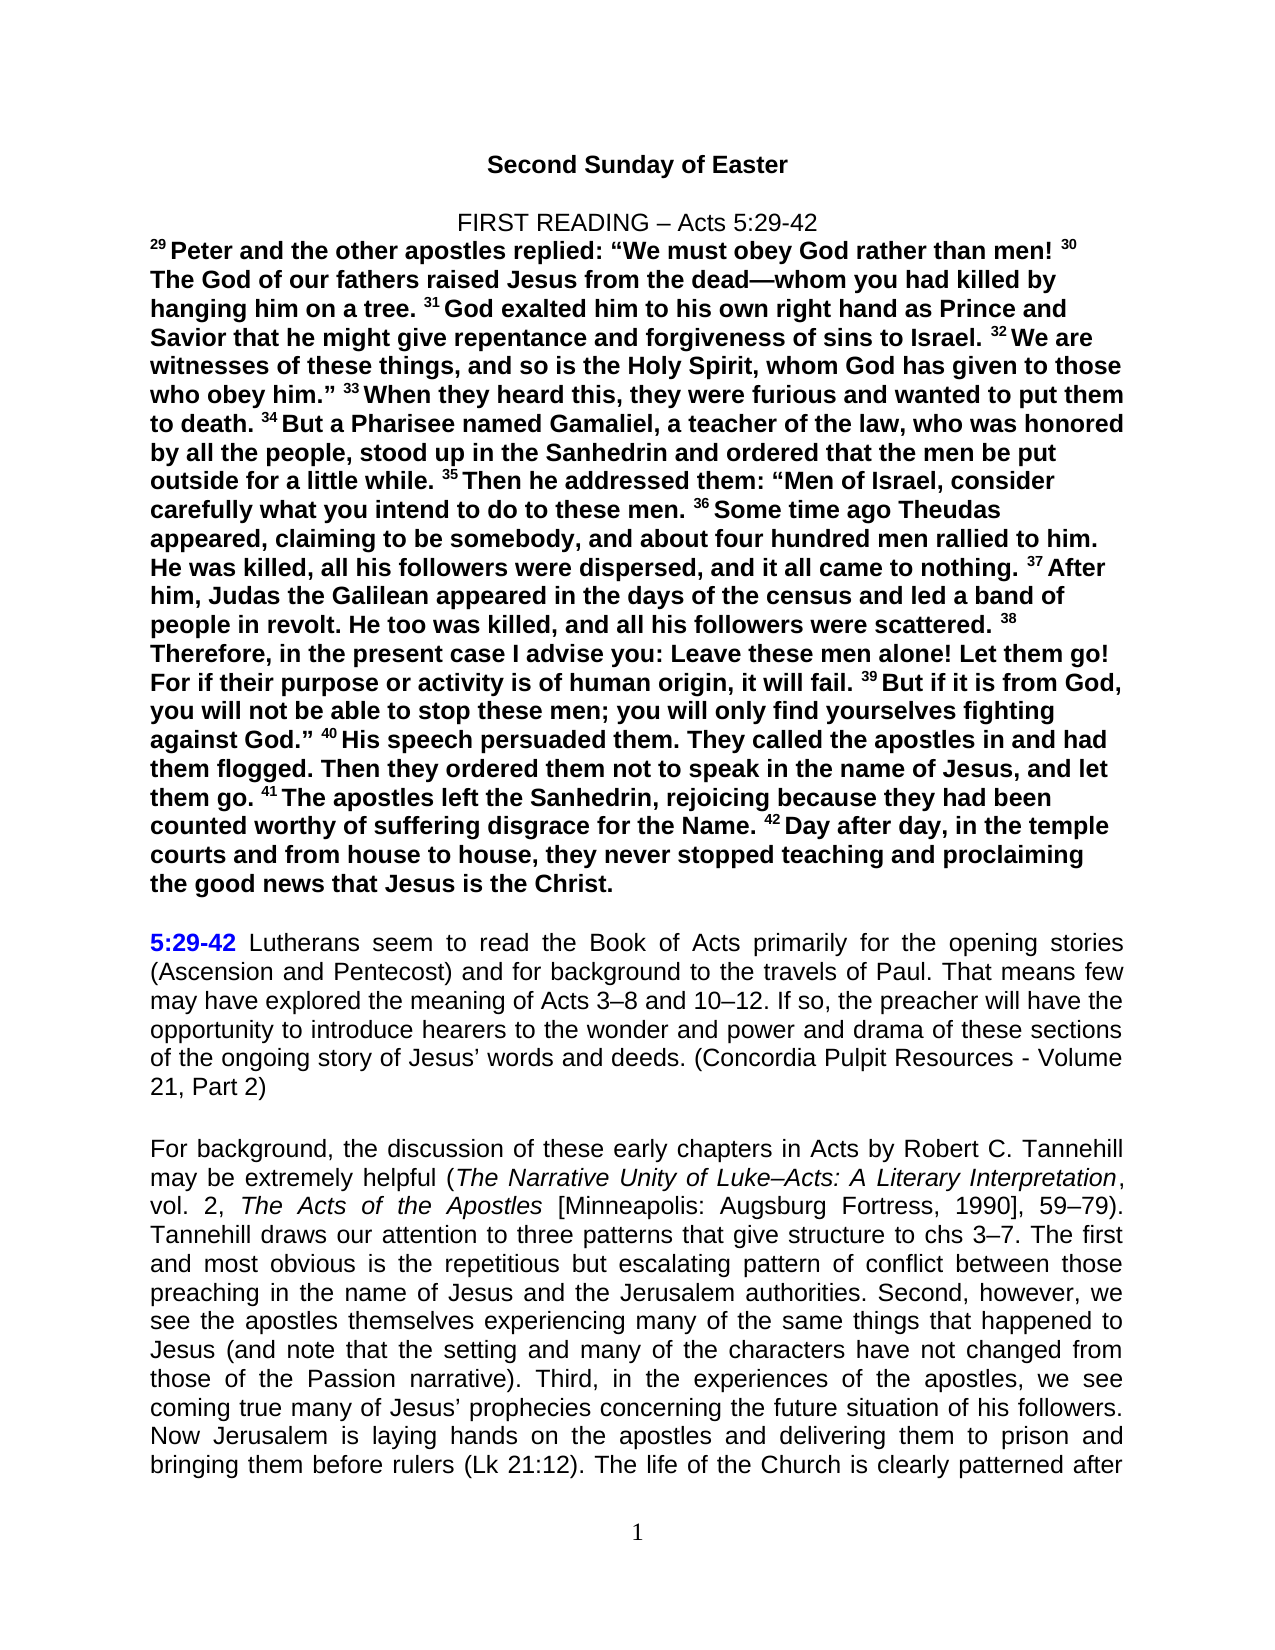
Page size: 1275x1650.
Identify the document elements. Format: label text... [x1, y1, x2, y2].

text 5:29-42 Lutherans seem to read the Book of Acts primarily for the opening stories (Ascension and Pentecost) and for background to the travels of Paul. That means few may have explored the meaning of Acts 3–8 and 10–12. If so, the preacher will have the opportunity to introduce hearers to the wonder and power and drama of these sections of the ongoing story of Jesus’ words and deeds. (Concordia Pulpit Resources - Volume 21, Part 2) [150, 928, 1125, 1101]
text 29﻿ Peter and the other apostles replied: “We must obey God rather than men! ﻿30﻿ The God of our fathers raised Jesus from the dead—whom you had killed by hanging him on a tree. ﻿31﻿ God exalted him to his own right hand as Prince and Savior that he might give repentance and forgiveness of sins to Israel. ﻿32﻿ We are witnesses of these things, and so is the Holy Spirit, whom God has given to those who obey him.” ﻿33﻿ When they heard this, they were furious and wanted to put them to death. ﻿34﻿ But a Pharisee named Gamaliel, a teacher of the law, who was honored by all the people, stood up in the Sanhedrin and ordered that the men be put outside for a little while. ﻿35﻿ Then he addressed them: “Men of Israel, consider carefully what you intend to do to these men. ﻿36﻿ Some time ago Theudas appeared, claiming to be somebody, and about four hundred men rallied to him. He was killed, all his followers were dispersed, and it all came to nothing. ﻿37﻿ After him, Judas the Galilean appeared in the days of the census and led a band of people in revolt. He too was killed, and all his followers were scattered. ﻿38﻿ Therefore, in the present case I advise you: Leave these men alone! Let them go! For if their purpose or activity is of human origin, it will fail. ﻿39﻿ But if it is from God, you will not be able to stop these men; you will only find yourselves fighting against God.” ﻿40﻿ His speech persuaded them. They called the apostles in and had them flogged. Then they ordered them not to speak in the name of Jesus, and let them go. ﻿41﻿ The apostles left the Sanhedrin, rejoicing because they had been counted worthy of suffering disgrace for the Name. ﻿42﻿ Day after day, in the temple courts and from house to house, they never stopped teaching and proclaiming the good news that Jesus is the Christ. [150, 236, 1125, 897]
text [150, 1134, 1125, 1479]
text Second Sunday of Easter [150, 150, 1125, 179]
text FIRST READING – Acts 5:29-42 [150, 207, 1125, 236]
